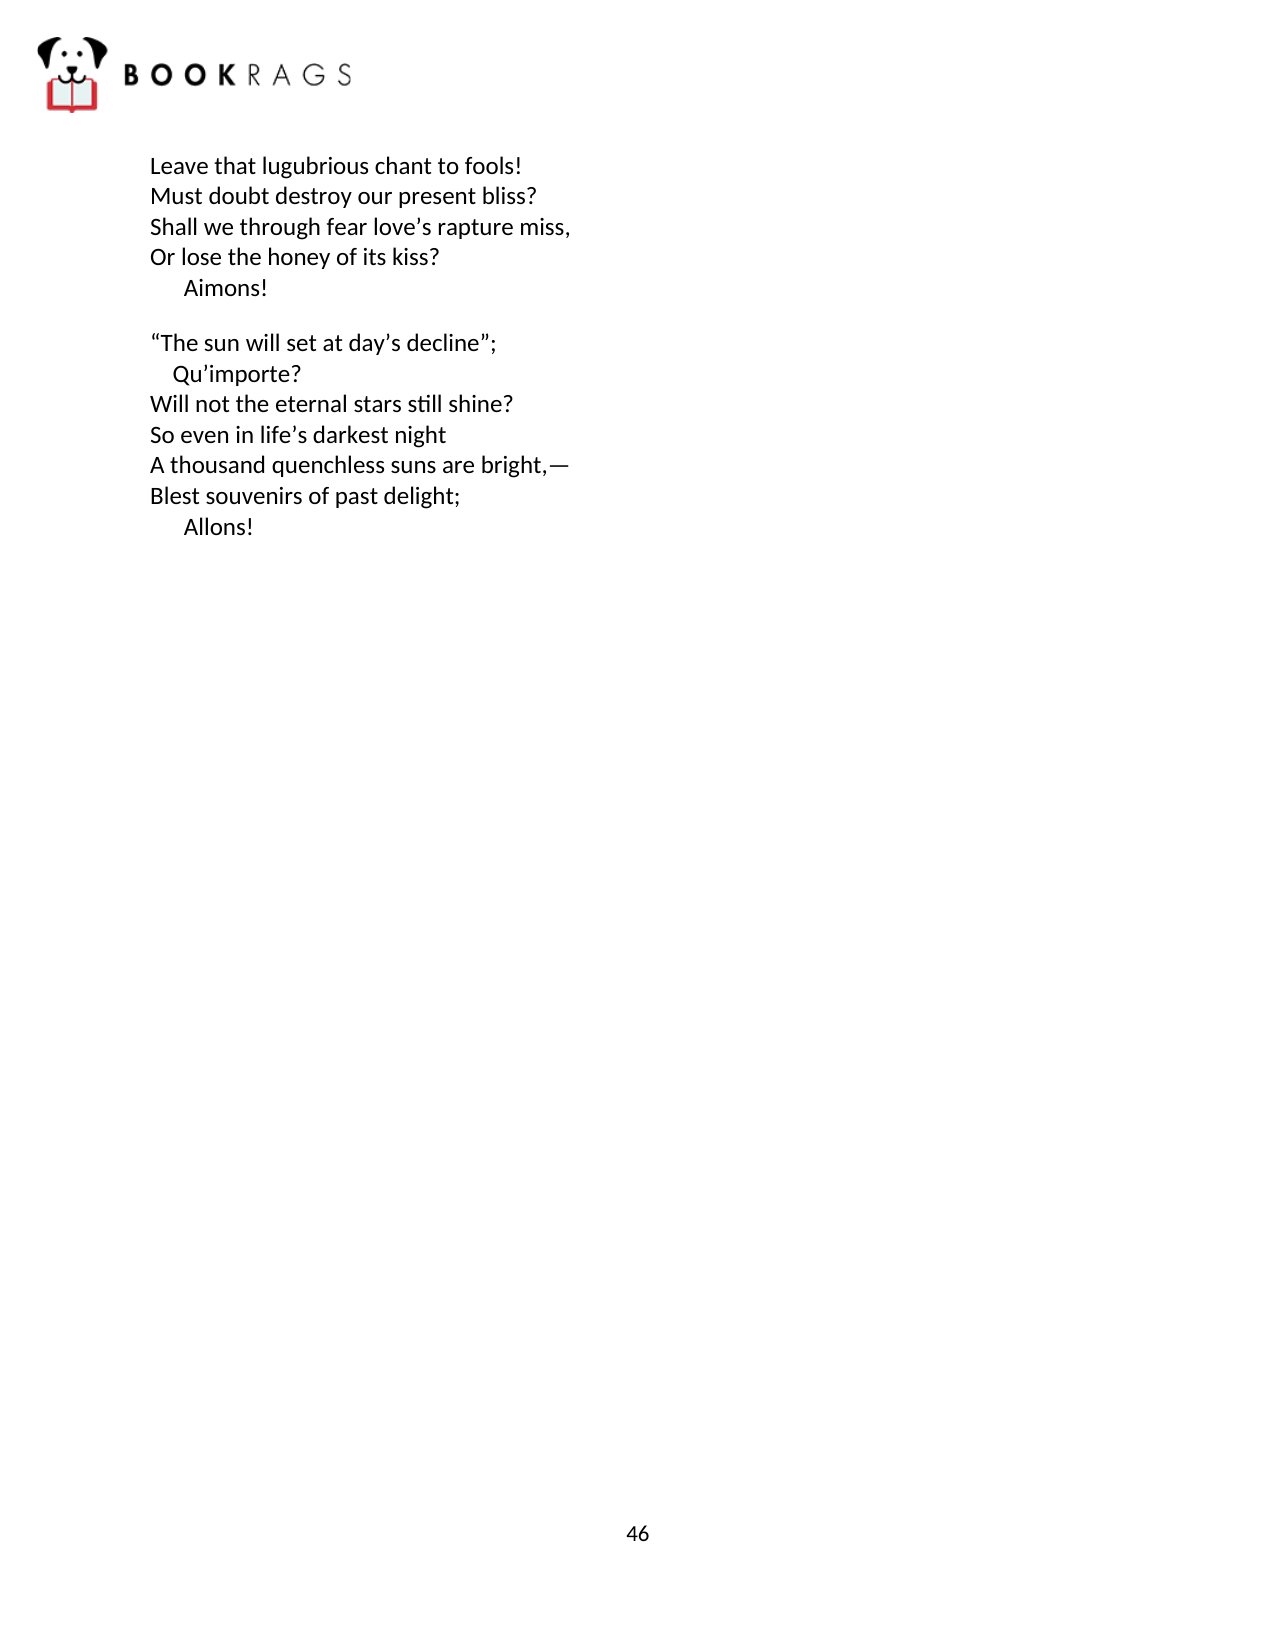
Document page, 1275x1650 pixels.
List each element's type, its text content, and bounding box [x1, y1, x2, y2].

picture [37, 37, 351, 113]
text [150, 150, 1125, 303]
text “The sun will set at day’s decline”; Qu’importe? Will not the eternal stars still shine? So even in life’s darkest night A thousand quenchless suns are bright,—­ Blest souvenirs of past delight; Allons! [150, 328, 1125, 541]
